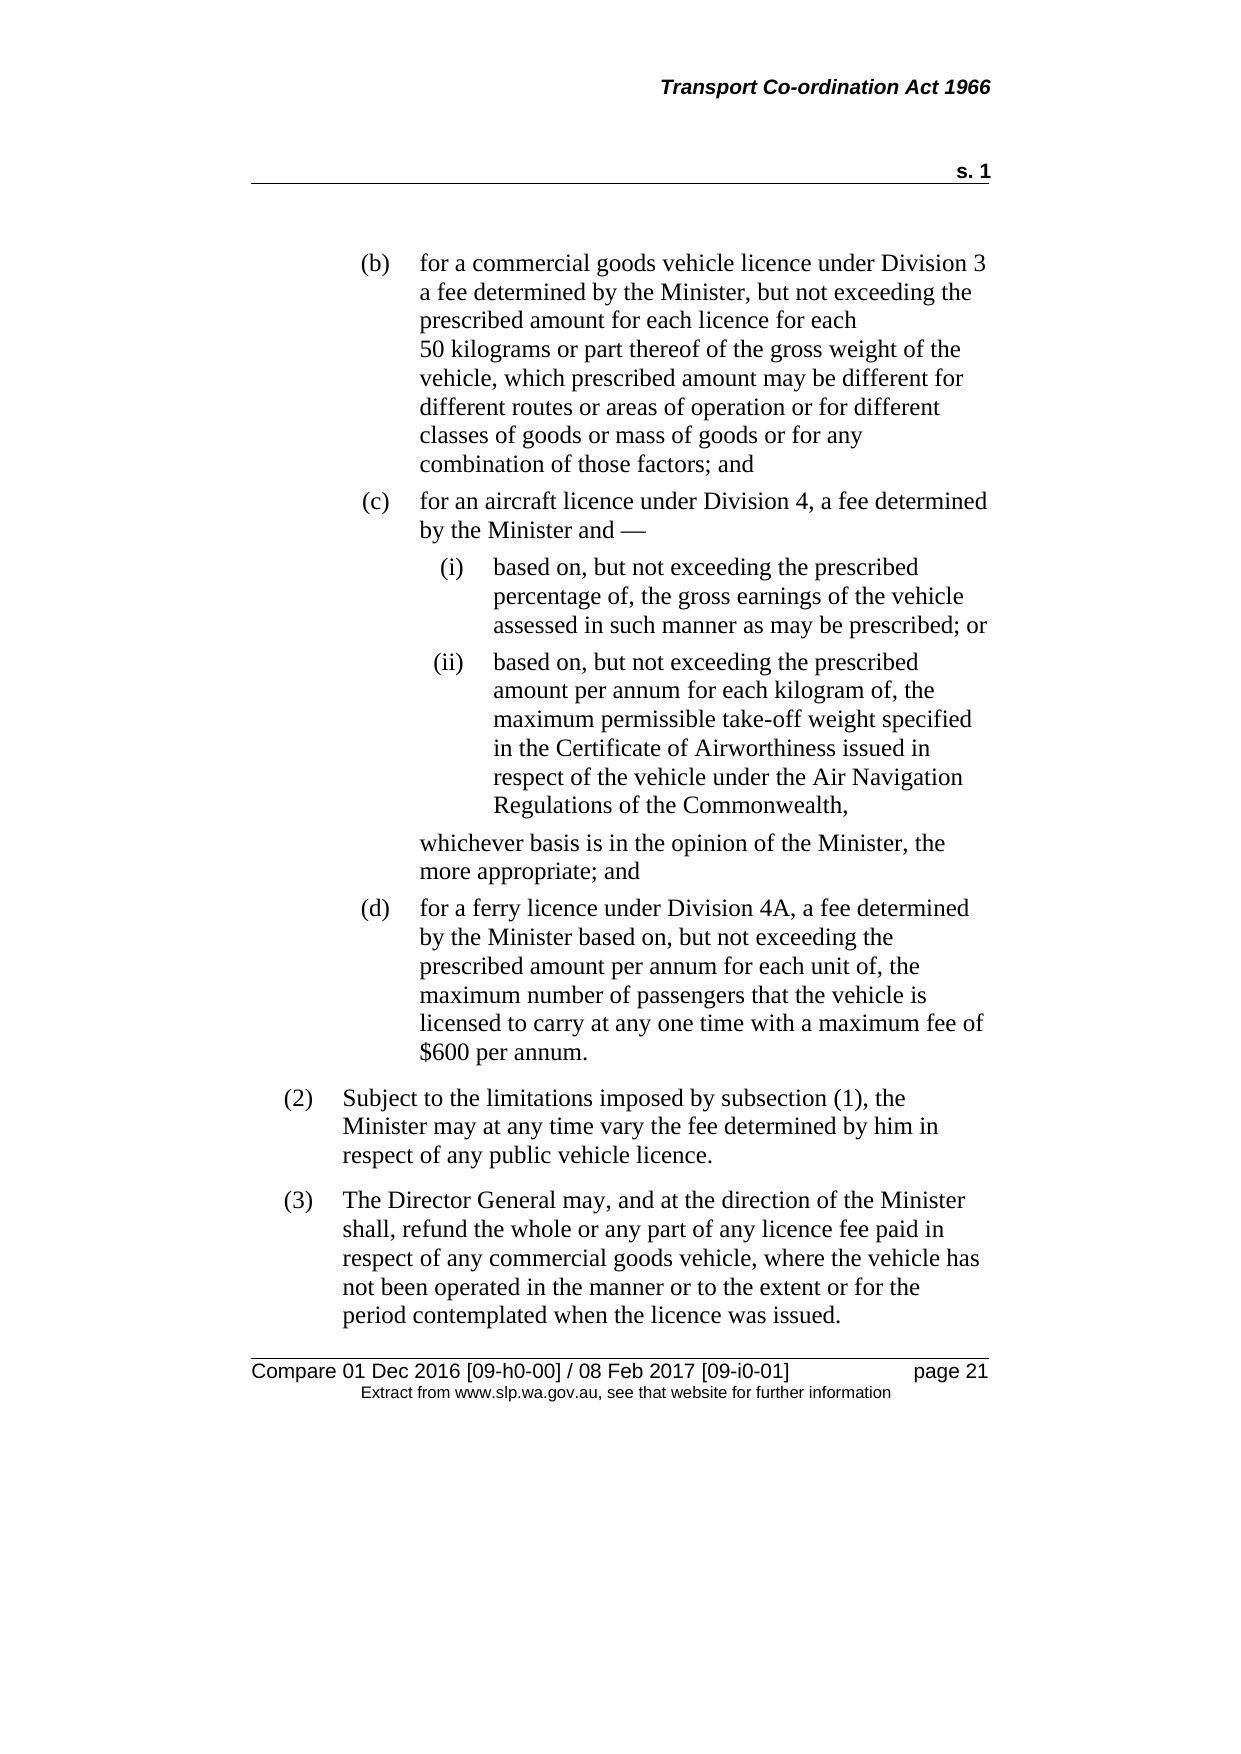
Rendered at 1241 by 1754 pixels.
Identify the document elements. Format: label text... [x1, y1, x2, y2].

text (d) for a ferry licence under Division 4A, a fee determined by the Minister based on, but not exceeding the prescribed amount per annum for each unit of, the maximum number of passengers that the vehicle is licensed to carry at any one time with a maximum fee of $600 per annum. [251, 893, 989, 1066]
text whichever basis is in the opinion of the Minister, the more appropriate; and [251, 828, 989, 885]
text (c) for an aircraft licence under Division 4, a fee determined by the Minister and — [251, 486, 989, 544]
text (2) Subject to the limitations imposed by subsection (1), the Minister may at any time vary the fee determined by him in respect of any public vehicle licence. [251, 1083, 989, 1169]
text (3) The Director General may, and at the direction of the Minister shall, refund the whole or any part of any licence fee paid in respect of any commercial goods vehicle, where the vehicle has not been operated in the manner or to the extent or for the period contemplated when the licence was issued. [251, 1186, 989, 1329]
text (i) based on, but not exceeding the prescribed percentage of, the gross earnings of the vehicle assessed in such manner as may be prescribed; or [251, 552, 989, 638]
text (b) for a commercial goods vehicle licence under Division 3 a fee determined by the Minister, but not exceeding the prescribed amount for each licence for each 50 kilograms or part thereof of the gross weight of the vehicle, which prescribed amount may be different for different routes or areas of operation or for different classes of goods or mass of goods or for any combination of those factors; and [251, 248, 989, 478]
text (ii) based on, but not exceeding the prescribed amount per annum for each kilogram of, the maximum permissible take-off weight specified in the Certificate of Airworthiness issued in respect of the vehicle under the Air Navigation Regulations of the Commonwealth, [251, 647, 989, 819]
